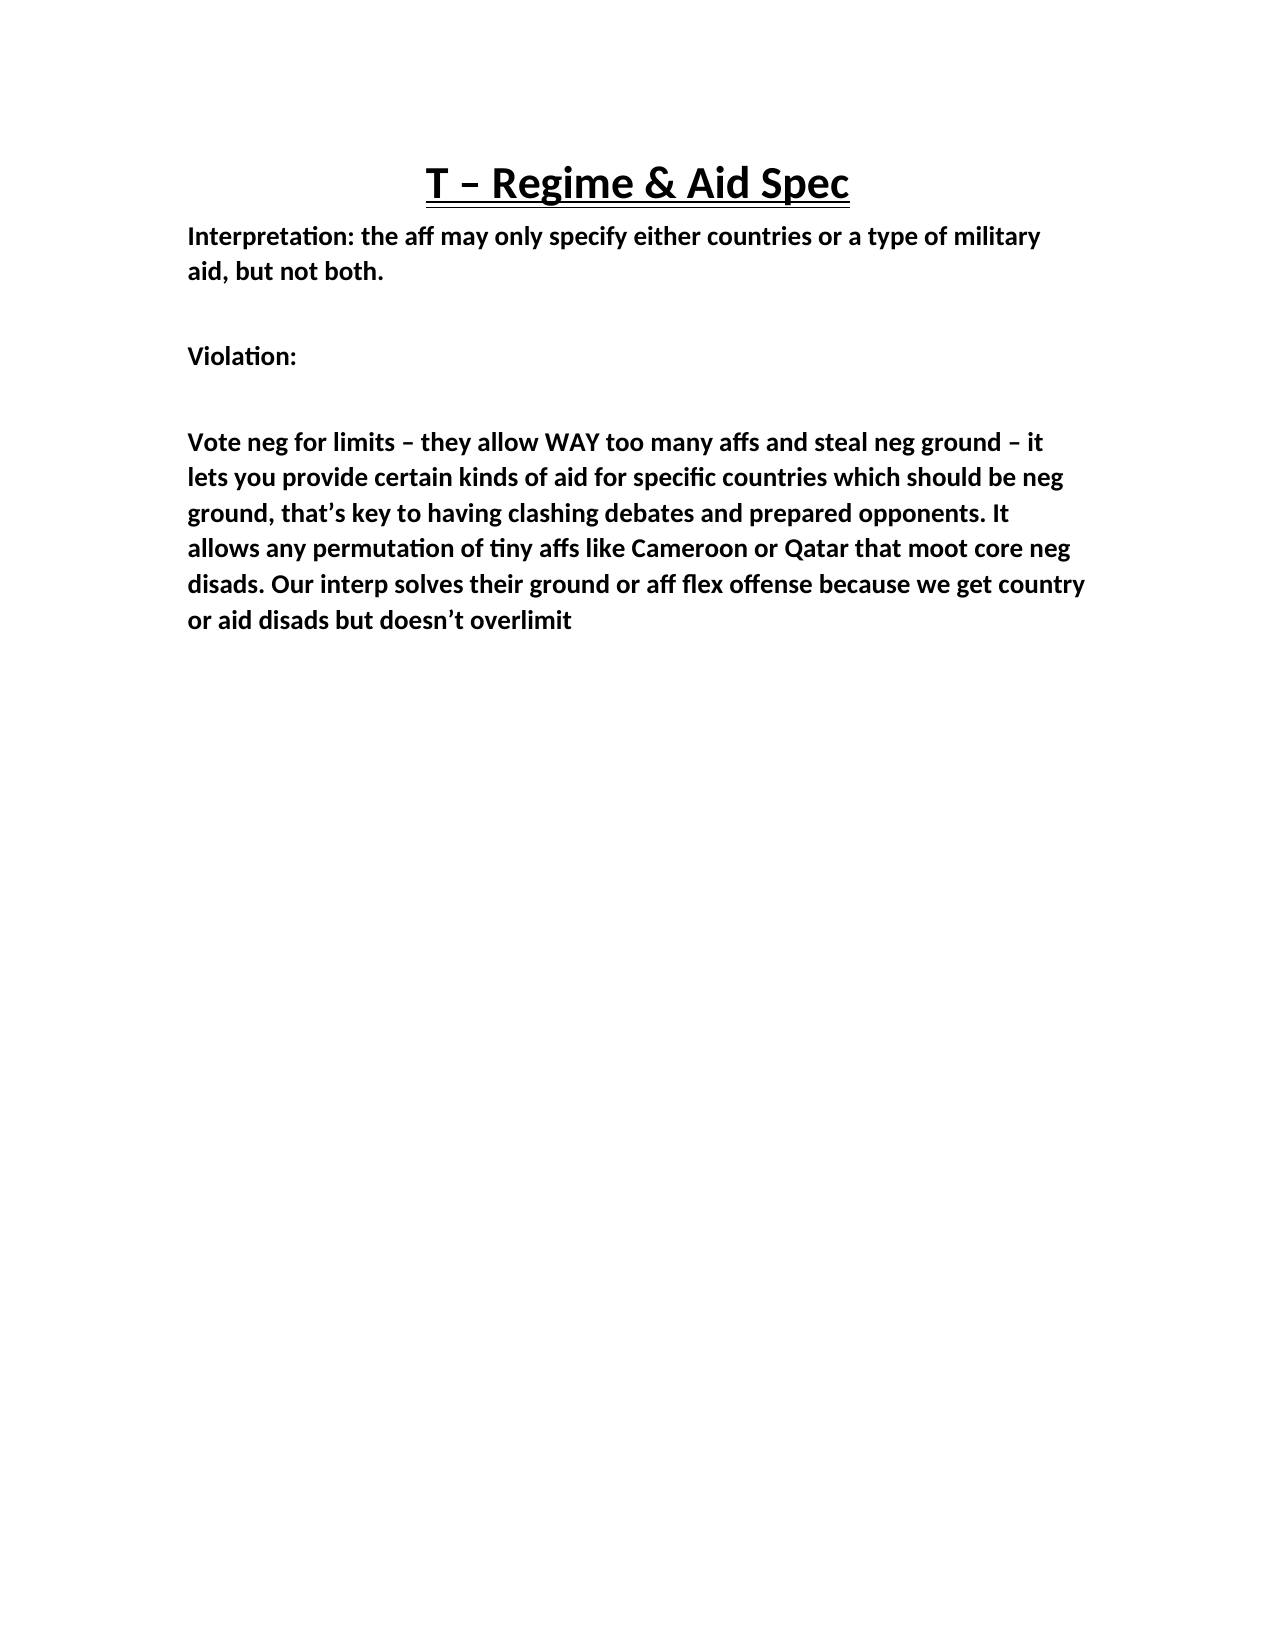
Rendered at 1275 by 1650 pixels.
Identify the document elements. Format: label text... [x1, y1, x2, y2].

subtitle Vote neg for limits – they allow WAY too many affs and steal neg ground – it lets you provide certain kinds of aid for specific countries which should be neg ground, that’s key to having clashing debates and prepared opponents. It allows any permutation of tiny affs like Cameroon or Qatar that moot core neg disads. Our interp solves their ground or aff flex offense because we get country or aid disads but doesn’t overlimit [187, 425, 1087, 636]
subtitle Interpretation: the aff may only specify either countries or a type of military aid, but not both. [187, 219, 1087, 287]
subtitle T – Regime & Aid Spec [187, 154, 1087, 210]
subtitle Violation: [187, 339, 1087, 372]
